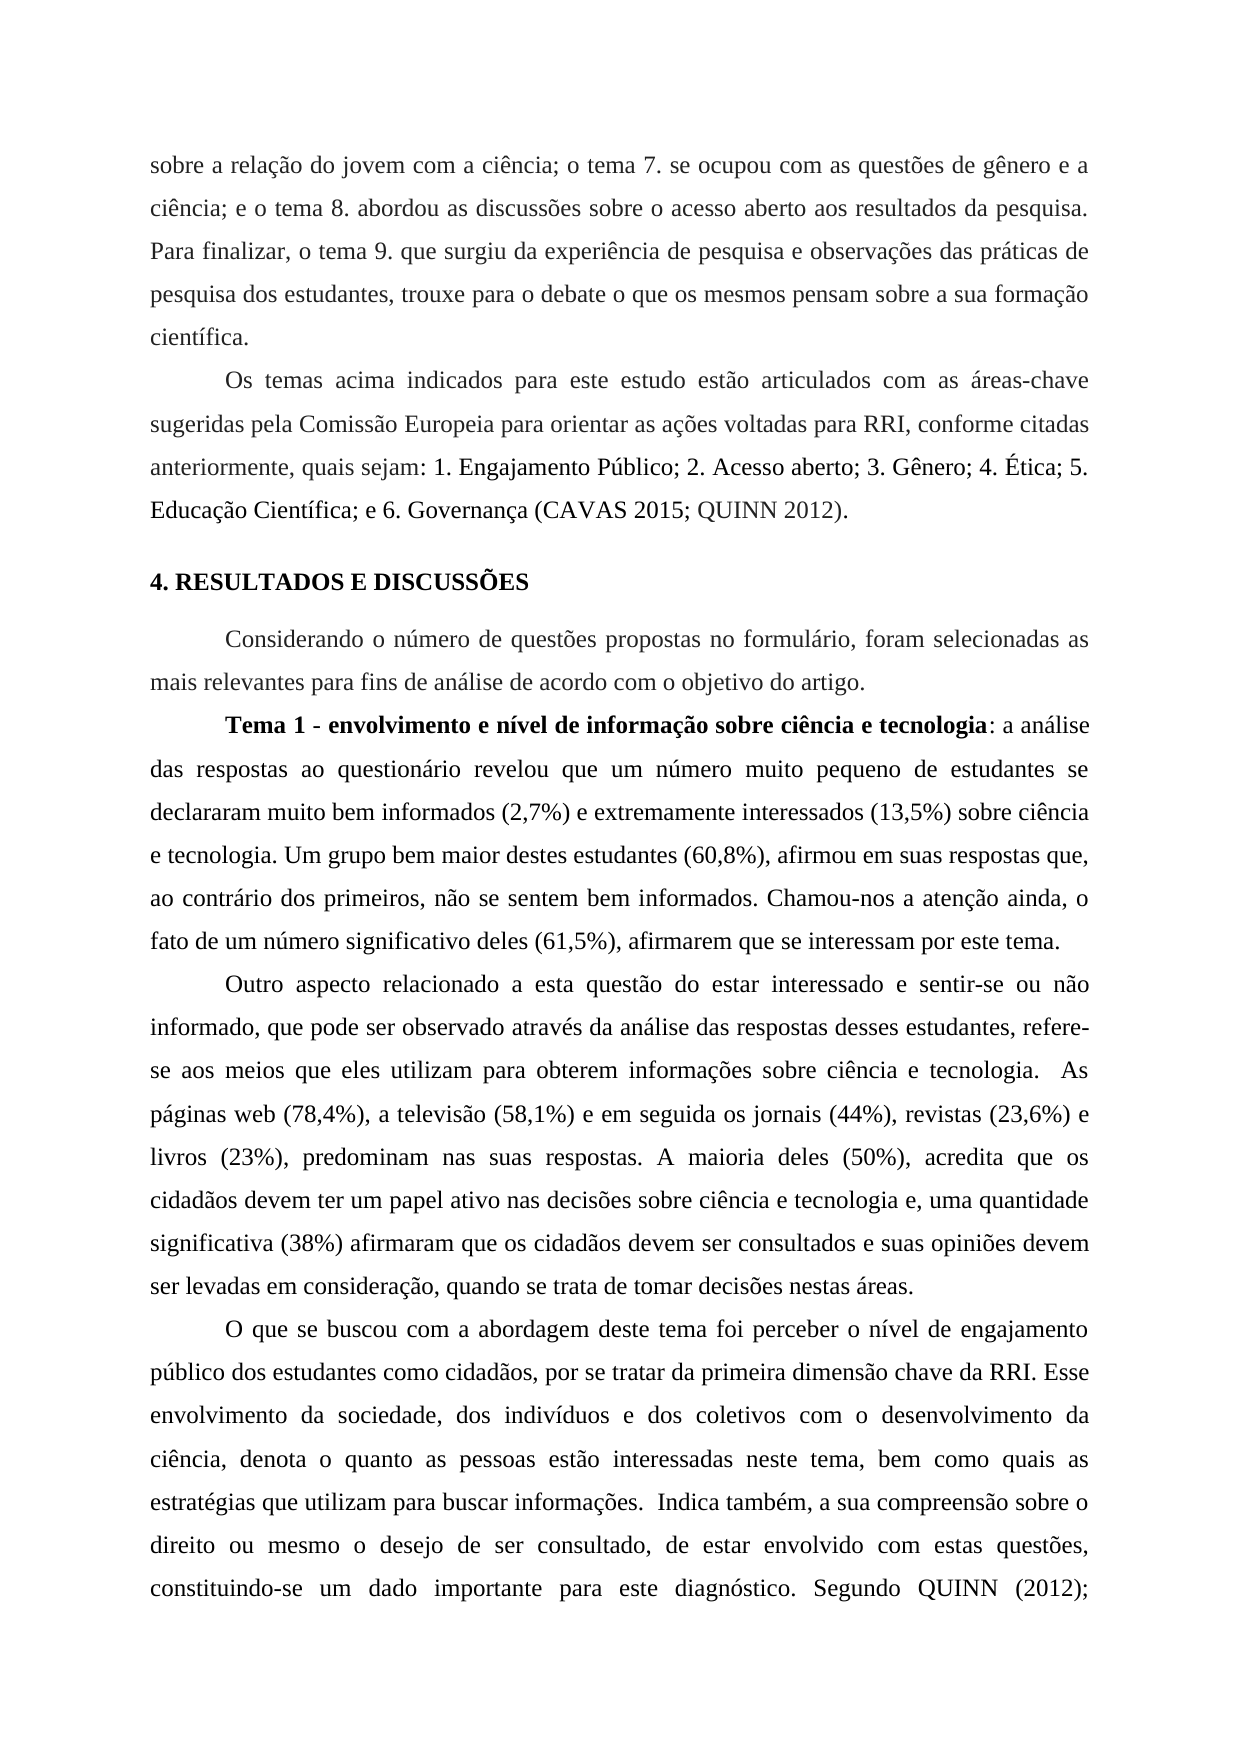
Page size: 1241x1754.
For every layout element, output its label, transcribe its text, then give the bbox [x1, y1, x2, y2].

text 4. RESULTADOS E DISCUSSÕES [150, 567, 1090, 596]
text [150, 1314, 1090, 1602]
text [150, 150, 1090, 351]
text Os temas acima indicados para este estudo estão articulados com as áreas-chave sugeridas pela Comissão Europeia para orientar as ações voltadas para RRI, conforme citadas anteriormente, quais sejam: 1. Engajamento Público; 2. Acesso aberto; 3. Gênero; 4. Ética; 5. Educação Científica; e 6. Governança (CAVAS 2015; QUINN 2012). [150, 366, 1090, 524]
text Outro aspecto relacionado a esta questão do estar interessado e sentir-se ou não informado, que pode ser observado através da análise das respostas desses estudantes, refere-se aos meios que eles utilizam para obterem informações sobre ciência e tecnologia. As páginas web (78,4%), a televisão (58,1%) e em seguida os jornais (44%), revistas (23,6%) e livros (23%), predominam nas suas respostas. A maioria deles (50%), acredita que os cidadãos devem ter um papel ativo nas decisões sobre ciência e tecnologia e, uma quantidade significativa (38%) afirmaram que os cidadãos devem ser consultados e suas opiniões devem ser levadas em consideração, quando se trata de tomar decisões nestas áreas. [150, 969, 1090, 1300]
text Tema 1 - envolvimento e nível de informação sobre ciência e tecnologia: a análise das respostas ao questionário revelou que um número muito pequeno de estudantes se declararam muito bem informados (2,7%) e extremamente interessados (13,5%) sobre ciência e tecnologia. Um grupo bem maior destes estudantes (60,8%), afirmou em suas respostas que, ao contrário dos primeiros, não se sentem bem informados. Chamou-nos a atenção ainda, o fato de um número significativo deles (61,5%), afirmarem que se interessam por este tema. [150, 711, 1090, 955]
text Considerando o número de questões propostas no formulário, foram selecionadas as mais relevantes para fins de análise de acordo com o objetivo do artigo. [150, 624, 1090, 696]
